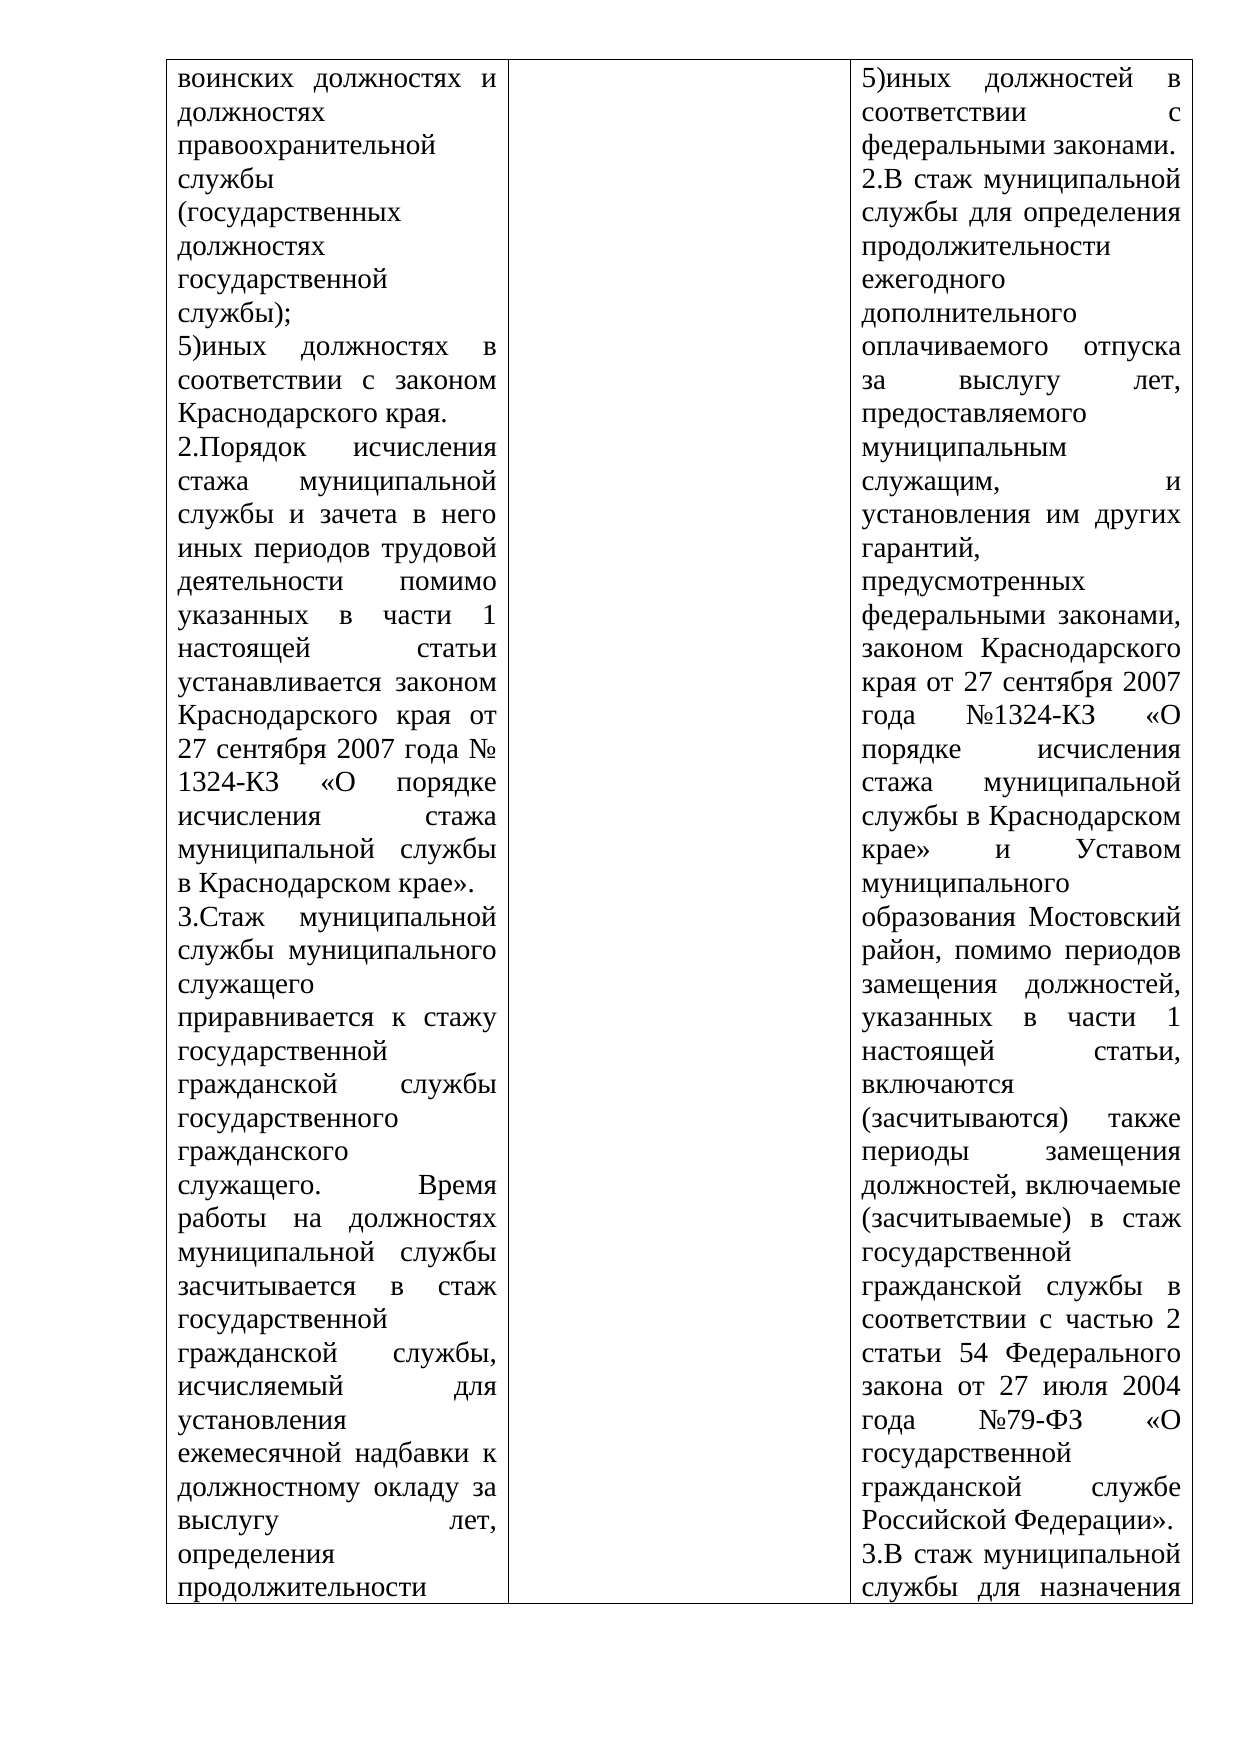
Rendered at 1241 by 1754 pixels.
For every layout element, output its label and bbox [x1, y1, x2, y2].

table_cell [851, 60, 1192, 1603]
table_cell [509, 60, 850, 1603]
table_cell [167, 60, 508, 1603]
